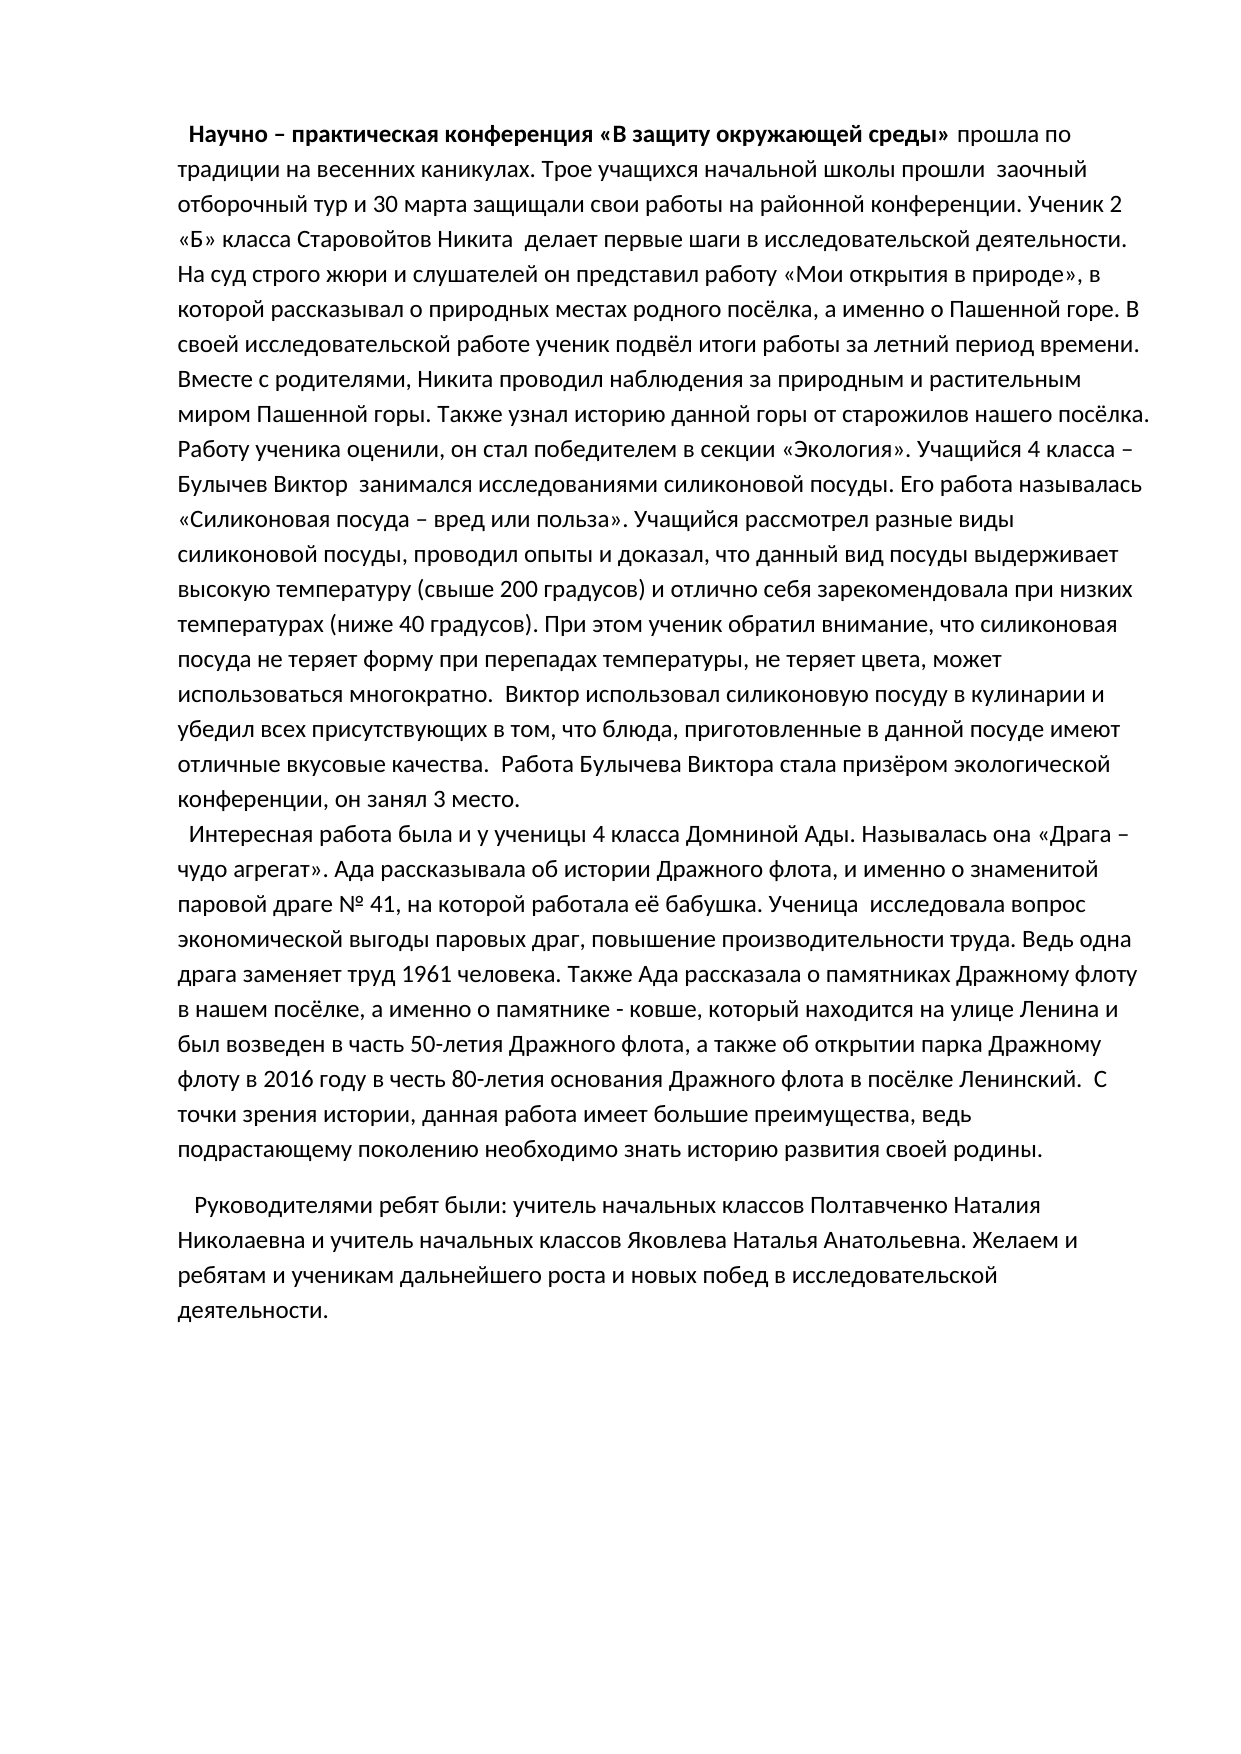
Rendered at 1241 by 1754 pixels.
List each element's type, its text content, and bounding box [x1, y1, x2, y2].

text Руководителями ребят были: учитель начальных классов Полтавченко Наталия Николаевна и учитель начальных классов Яковлева Наталья Анатольевна. Желаем и ребятам и ученикам дальнейшего роста и новых побед в исследовательской деятельности. [177, 1189, 1152, 1324]
text Интересная работа была и у ученицы 4 класса Домниной Ады. Называлась она «Драга – чудо агрегат». Ада рассказывала об истории Дражного флота, и именно о знаменитой паровой драге № 41, на которой работала её бабушка. Ученица исследовала вопрос экономической выгоды паровых драг, повышение производительности труда. Ведь одна драга заменяет труд 1961 человека. Также Ада рассказала о памятниках Дражному флоту в нашем посёлке, а именно о памятнике - ковше, который находится на улице Ленина и был возведен в часть 50-летия Дражного флота, а также об открытии парка Дражному флоту в 2016 году в честь 80-летия основания Дражного флота в посёлке Ленинский. С точки зрения истории, данная работа имеет большие преимущества, ведь подрастающему поколению необходимо знать историю развития своей родины. [177, 818, 1152, 1164]
text Научно – практическая конференция «В защиту окружающей среды» прошла по традиции на весенних каникулах. Трое учащихся начальной школы прошли заочный отборочный тур и 30 марта защищали свои работы на районной конференции. Ученик 2 «Б» класса Старовойтов Никита делает первые шаги в исследовательской деятельности. На суд строго жюри и слушателей он представил работу «Мои открытия в природе», в которой рассказывал о природных местах родного посёлка, а именно о Пашенной горе. В своей исследовательской работе ученик подвёл итоги работы за летний период времени. Вместе с родителями, Никита проводил наблюдения за природным и растительным миром Пашенной горы. Также узнал историю данной горы от старожилов нашего посёлка. Работу ученика оценили, он стал победителем в секции «Экология». Учащийся 4 класса – Булычев Виктор занимался исследованиями силиконовой посуды. Его работа называлась «Силиконовая посуда – вред или польза». Учащийся рассмотрел разные виды силиконовой посуды, проводил опыты и доказал, что данный вид посуды выдерживает высокую температуру (свыше 200 градусов) и отлично себя зарекомендовала при низких температурах (ниже 40 градусов). При этом ученик обратил внимание, что силиконовая посуда не теряет форму при перепадах температуры, не теряет цвета, может использоваться многократно. Виктор использовал силиконовую посуду в кулинарии и убедил всех присутствующих в том, что блюда, приготовленные в данной посуде имеют отличные вкусовые качества. Работа Булычева Виктора стала призёром экологической конференции, он занял 3 место. [177, 118, 1152, 814]
